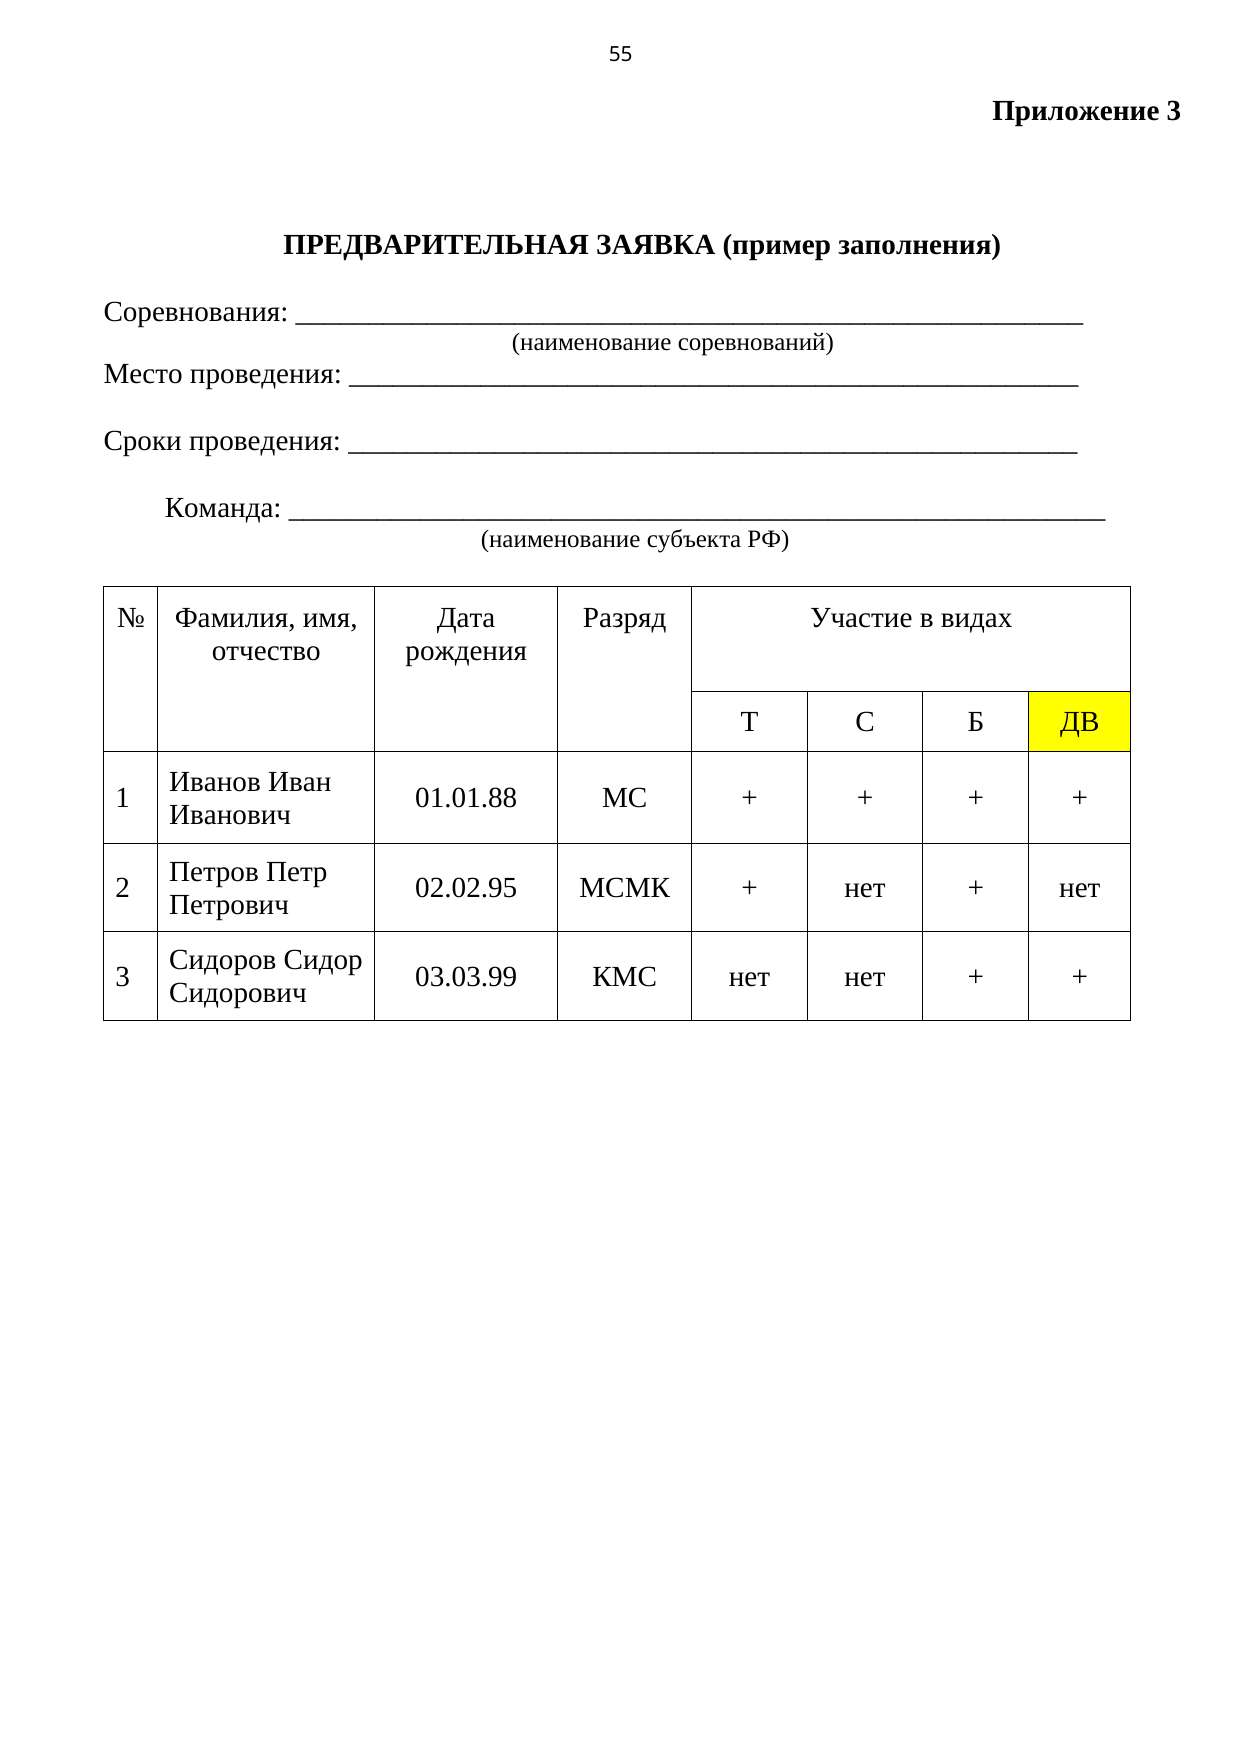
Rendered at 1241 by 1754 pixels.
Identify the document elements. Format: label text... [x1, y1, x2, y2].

table_cell 1 [104, 752, 157, 843]
table_cell КМС [558, 932, 691, 1020]
text (наименование соревнований) [103, 327, 1181, 356]
table_cell МС [558, 752, 691, 843]
table_cell + [692, 844, 807, 931]
table_cell С [808, 692, 922, 751]
table_cell Б [923, 692, 1028, 751]
table_cell + [923, 932, 1028, 1020]
table_cell Иванов Иван Иванович [158, 752, 374, 843]
table_cell + [923, 844, 1028, 931]
text Приложение 3 [103, 93, 1181, 126]
table_cell нет [692, 932, 807, 1020]
table_header Фамилия, имя, отчество [158, 587, 374, 751]
text Соревнования: ______________________________________________________ [103, 294, 1181, 327]
table_cell 02.02.95 [375, 844, 557, 931]
table_cell + [692, 752, 807, 843]
table_cell + [923, 752, 1028, 843]
table_cell Петров Петр Петрович [158, 844, 374, 931]
table_cell + [1029, 932, 1130, 1020]
table_cell + [808, 752, 922, 843]
text Команда: ________________________________________________________ (наименование субъекта РФ) [103, 490, 1166, 553]
text Место проведения: __________________________________________________ [103, 356, 1181, 390]
table_header Дата рождения [375, 587, 557, 751]
table_cell 2 [104, 844, 157, 931]
text Сроки проведения: __________________________________________________ [103, 423, 1181, 457]
table_cell Т [692, 692, 807, 751]
table_header Участие в видах [692, 587, 1130, 691]
table_cell МСМК [558, 844, 691, 931]
table_cell нет [808, 844, 922, 931]
table_header № [104, 587, 157, 751]
table_header Разряд [558, 587, 691, 751]
table_cell нет [1029, 844, 1130, 931]
table_cell ДВ [1029, 692, 1130, 751]
table_cell 01.01.88 [375, 752, 557, 843]
text ПРЕДВАРИТЕЛЬНАЯ ЗАЯВКА (пример заполнения) [103, 227, 1181, 260]
table_cell нет [808, 932, 922, 1020]
table_cell 03.03.99 [375, 932, 557, 1020]
table_cell Сидоров Сидор Сидорович [158, 932, 374, 1020]
table_cell + [1029, 752, 1130, 843]
table_cell 3 [104, 932, 157, 1020]
